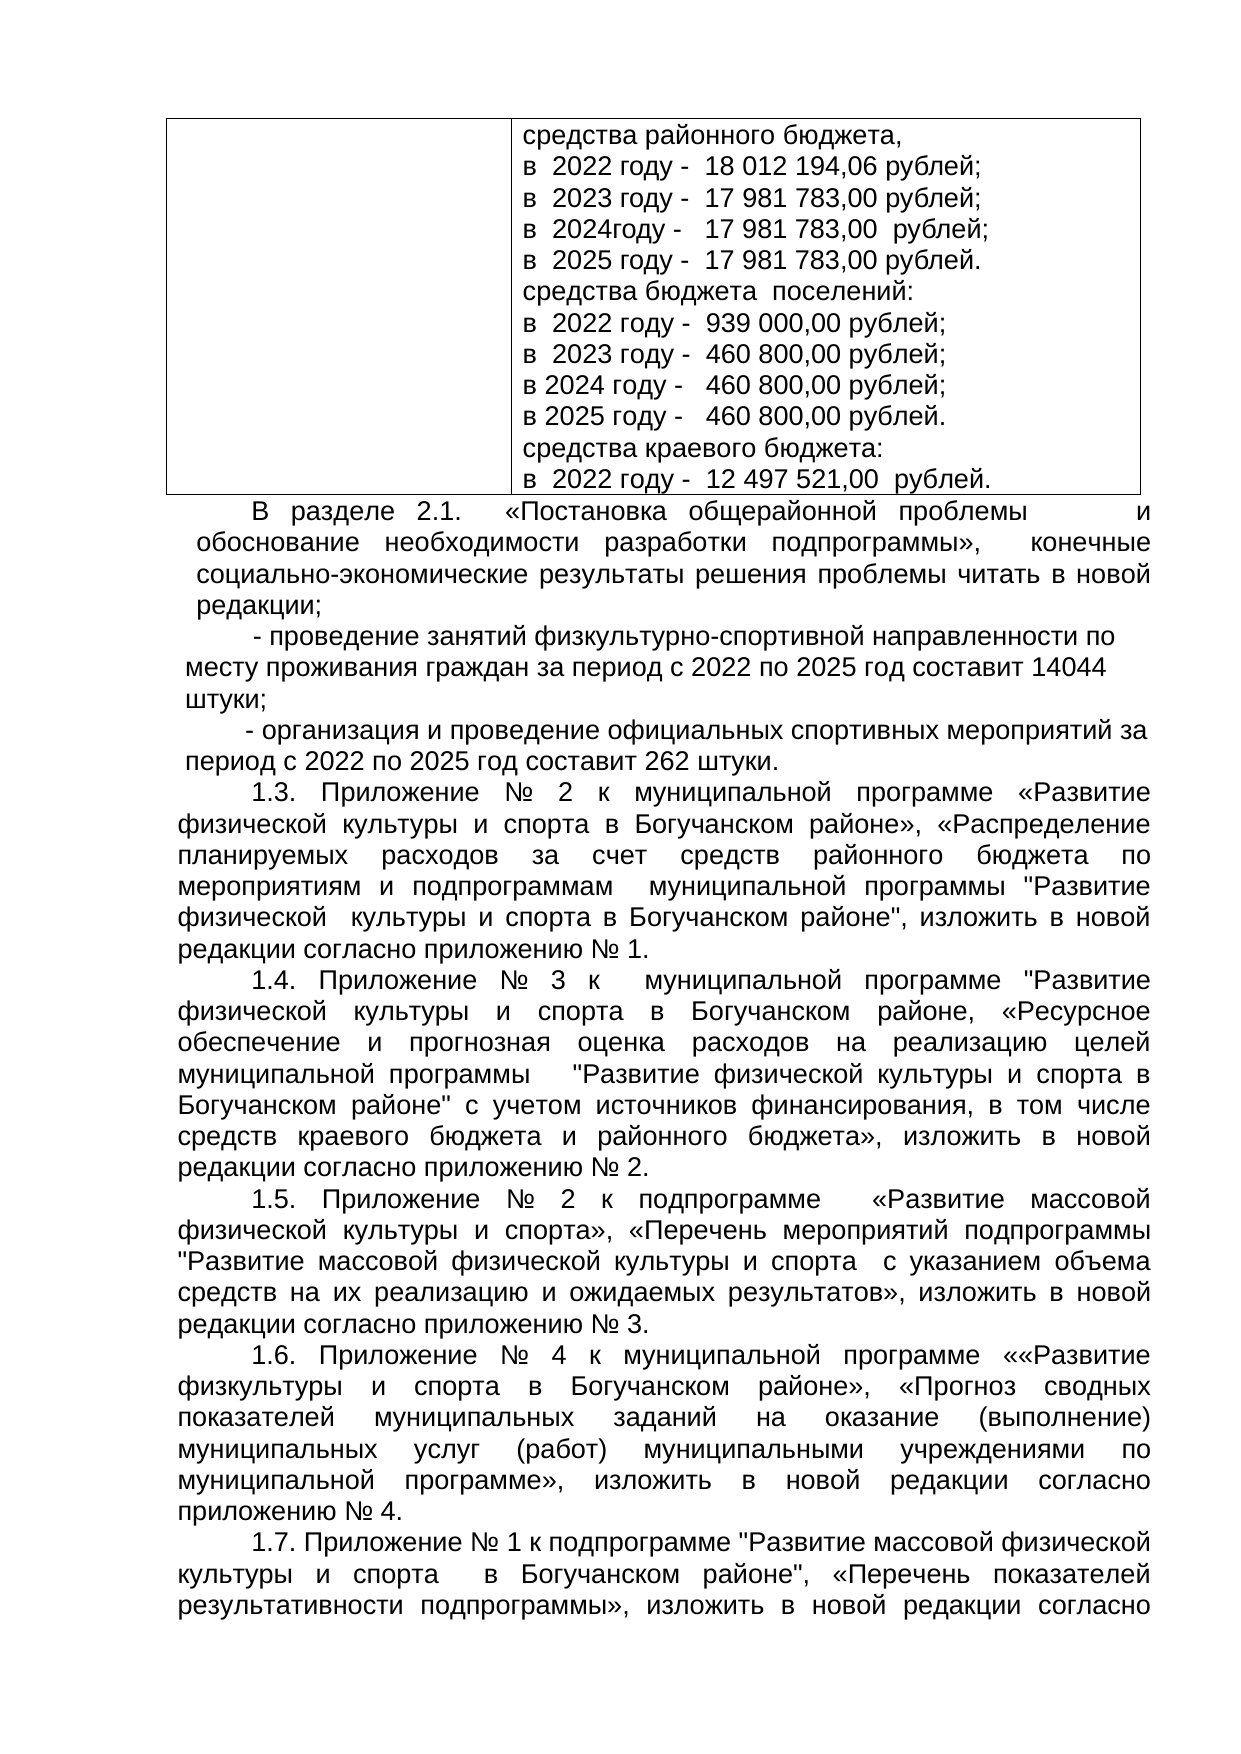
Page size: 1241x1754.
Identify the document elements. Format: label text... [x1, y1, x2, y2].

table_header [512, 119, 1140, 494]
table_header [167, 119, 511, 494]
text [177, 1526, 1152, 1620]
text - организация и проведение официальных спортивных мероприятий за период с 2022 по 2025 год составит 262 штуки. [185, 714, 1152, 776]
text - проведение занятий физкультурно-спортивной направленности по месту проживания граждан за период с 2022 по 2025 год составит 14044 штуки; [185, 620, 1152, 714]
text В разделе 2.1. «Постановка общерайонной проблемы и обоснование необходимости разработки подпрограммы», конечные социально-экономические результаты решения проблемы читать в новой редакции; [196, 495, 1152, 620]
text 1.3. Приложение № 2 к муниципальной программе «Развитие физической культуры и спорта в Богучанском районе», «Распределение планируемых расходов за счет средств районного бюджета по мероприятиям и подпрограммам муниципальной программы "Развитие физической культуры и спорта в Богучанском районе", изложить в новой редакции согласно приложению № 1. [177, 776, 1152, 964]
text 1.4. Приложение № 3 к муниципальной программе "Развитие физической культуры и спорта в Богучанском районе, «Ресурсное обеспечение и прогнозная оценка расходов на реализацию целей муниципальной программы "Развитие физической культуры и спорта в Богучанском районе" с учетом источников финансирования, в том числе средств краевого бюджета и районного бюджета», изложить в новой редакции согласно приложению № 2. [177, 964, 1152, 1183]
text 1.5. Приложение № 2 к подпрограмме «Развитие массовой физической культуры и спорта», «Перечень мероприятий подпрограммы "Развитие массовой физической культуры и спорта с указанием объема средств на их реализацию и ожидаемых результатов», изложить в новой редакции согласно приложению № 3. [177, 1183, 1152, 1339]
text 1.6. Приложение № 4 к муниципальной программе ««Развитие физкультуры и спорта в Богучанском районе», «Прогноз сводных показателей муниципальных заданий на оказание (выполнение) муниципальных услуг (работ) муниципальными учреждениями по муниципальной программе», изложить в новой редакции согласно приложению № 4. [177, 1339, 1152, 1526]
